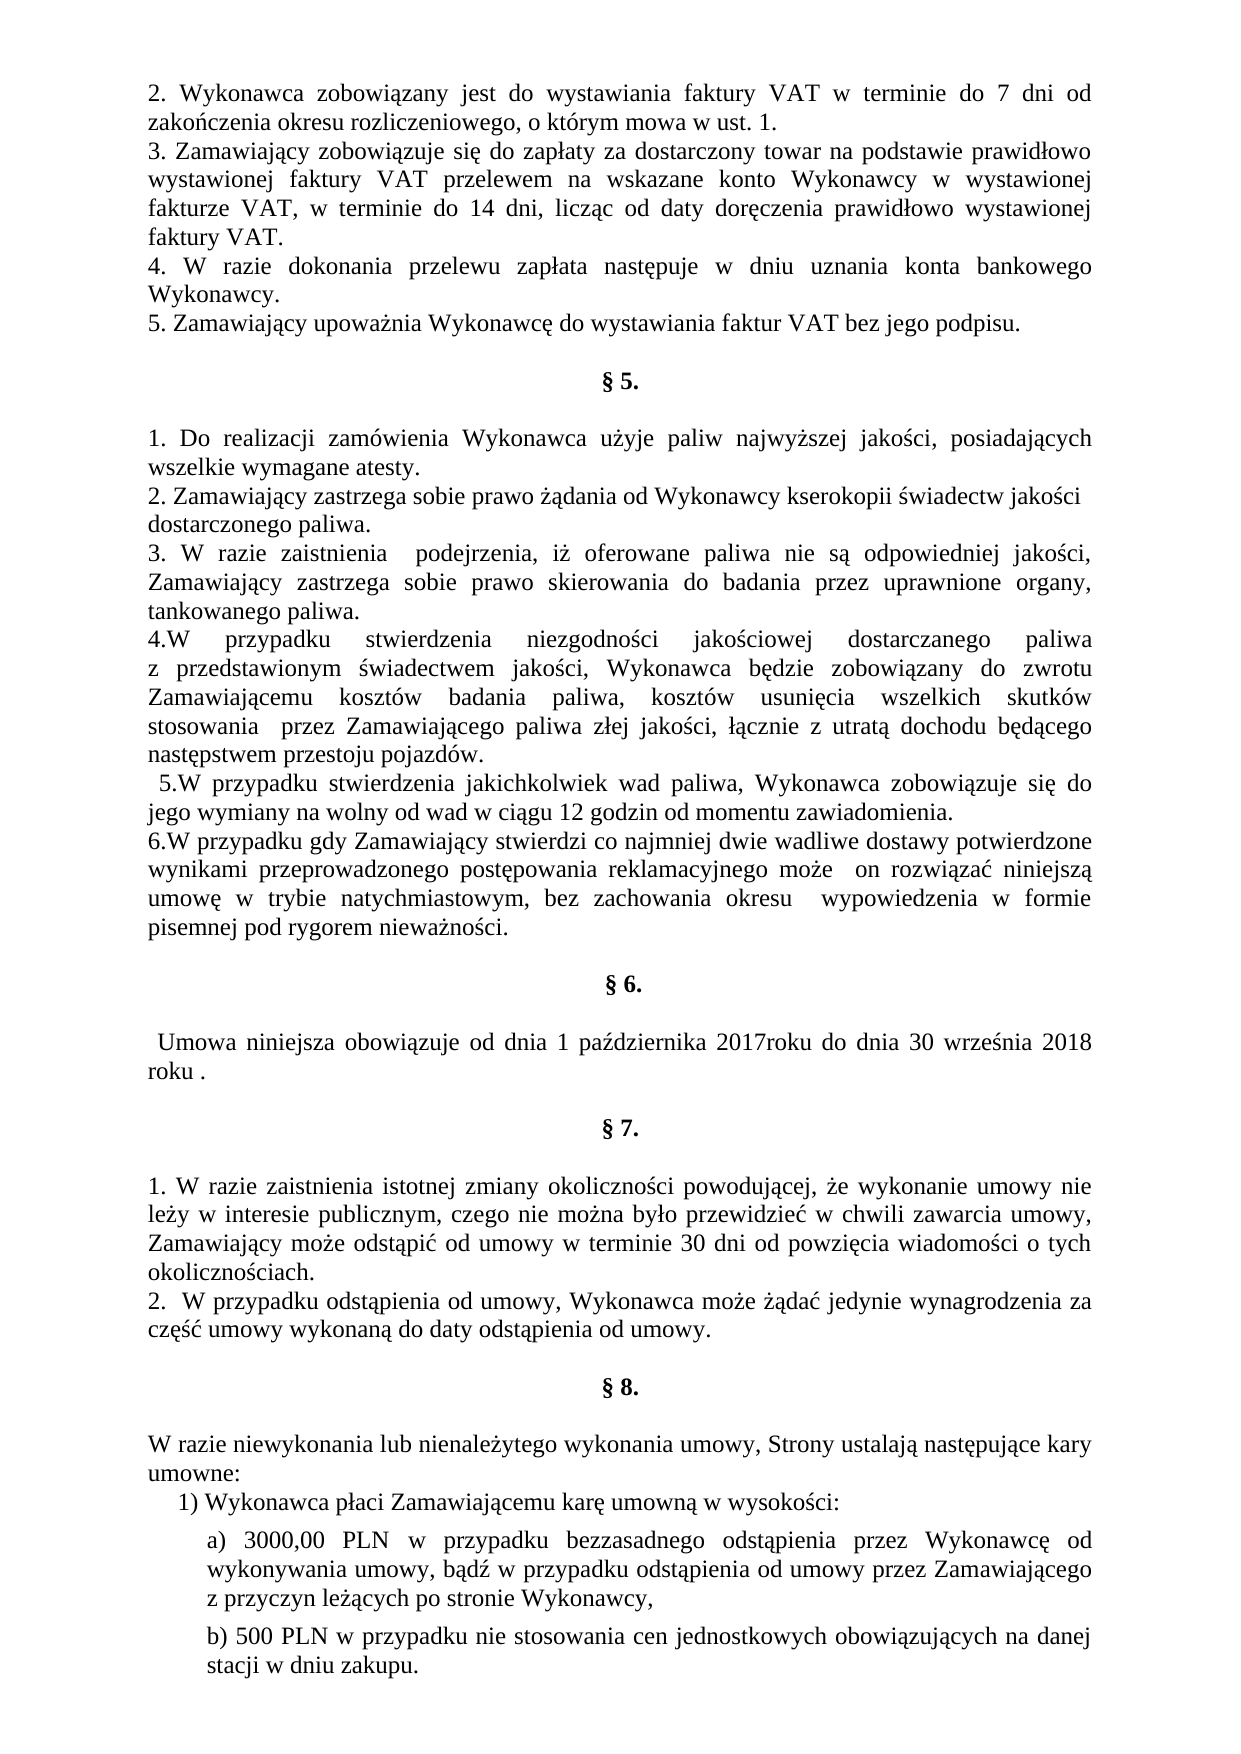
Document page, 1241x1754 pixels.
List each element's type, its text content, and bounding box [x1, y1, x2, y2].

text § 5. [148, 366, 1093, 394]
text 3. Zamawiający zobowiązuje się do zapłaty za dostarczony towar na podstawie prawidłowo wystawionej faktury VAT przelewem na wskazane konto Wykonawcy w wystawionej fakturze VAT, w terminie do 14 dni, licząc od daty doręczenia prawidłowo wystawionej faktury VAT. [148, 136, 1093, 251]
text 1. W razie zaistnienia istotnej zmiany okoliczności powodującej, że wykonanie umowy nie leży w interesie publicznym, czego nie można było przewidzieć w chwili zawarcia umowy, Zamawiający może odstąpić od umowy w terminie 30 dni od powzięcia wiadomości o tych okolicznościach. [148, 1171, 1093, 1286]
text 5. Zamawiający upoważnia Wykonawcę do wystawiania faktur VAT bez jego podpisu. [148, 308, 1093, 337]
text 6.W przypadku gdy Zamawiający stwierdzi co najmniej dwie wadliwe dostawy potwierdzone wynikami przeprowadzonego postępowania reklamacyjnego może on rozwiązać niniejszą umowę w trybie natychmiastowym, bez zachowania okresu wypowiedzenia w formie pisemnej pod rygorem nieważności. [148, 826, 1093, 941]
text Umowa niniejsza obowiązuje od dnia 1 października 2017roku do dnia 30 września 2018 roku . [148, 1027, 1093, 1084]
text a) 3000,00 PLN w przypadku bezzasadnego odstąpienia przez Wykonawcę od wykonywania umowy, bądź w przypadku odstąpienia od umowy przez Zamawiającego z przyczyn leżących po stronie Wykonawcy, [207, 1525, 1093, 1612]
text W razie niewykonania lub nienależytego wykonania umowy, Strony ustalają następujące kary umowne: [148, 1429, 1093, 1487]
text 4.W przypadku stwierdzenia niezgodności jakościowej dostarczanego paliwa z przedstawionym świadectwem jakości, Wykonawca będzie zobowiązany do zwrotu Zamawiającemu kosztów badania paliwa, kosztów usunięcia wszelkich skutków stosowania przez Zamawiającego paliwa złej jakości, łącznie z utratą dochodu będącego następstwem przestoju pojazdów. [148, 624, 1093, 768]
text § 8. [148, 1372, 1093, 1401]
text 2. Wykonawca zobowiązany jest do wystawiania faktury VAT w terminie do 7 dni od zakończenia okresu rozliczeniowego, o którym mowa w ust. 1. [148, 78, 1093, 136]
text dostarczonego paliwa. [148, 509, 1093, 538]
text b) 500 PLN w przypadku nie stosowania cen jednostkowych obowiązujących na danej stacji w dniu zakupu. [207, 1621, 1093, 1679]
text 3. W razie zaistnienia podejrzenia, iż oferowane paliwa nie są odpowiedniej jakości, Zamawiający zastrzega sobie prawo skierowania do badania przez uprawnione organy, tankowanego paliwa. [148, 538, 1093, 624]
text § 6. [148, 969, 1093, 998]
text 2. W przypadku odstąpienia od umowy, Wykonawca może żądać jedynie wynagrodzenia za część umowy wykonaną do daty odstąpienia od umowy. [148, 1286, 1093, 1343]
text 1. Do realizacji zamówienia Wykonawca użyje paliw najwyższej jakości, posiadających wszelkie wymagane atesty. [148, 423, 1093, 481]
text 2. Zamawiający zastrzega sobie prawo żądania od Wykonawcy kserokopii świadectw jakości [148, 481, 1093, 509]
text 1) Wykonawca płaci Zamawiającemu karę umowną w wysokości: [177, 1487, 1093, 1516]
text 4. W razie dokonania przelewu zapłata następuje w dniu uznania konta bankowego Wykonawcy. [148, 251, 1093, 308]
text § 7. [148, 1113, 1093, 1142]
text 5.W przypadku stwierdzenia jakichkolwiek wad paliwa, Wykonawca zobowiązuje się do jego wymiany na wolny od wad w ciągu 12 godzin od momentu zawiadomienia. [148, 768, 1093, 826]
